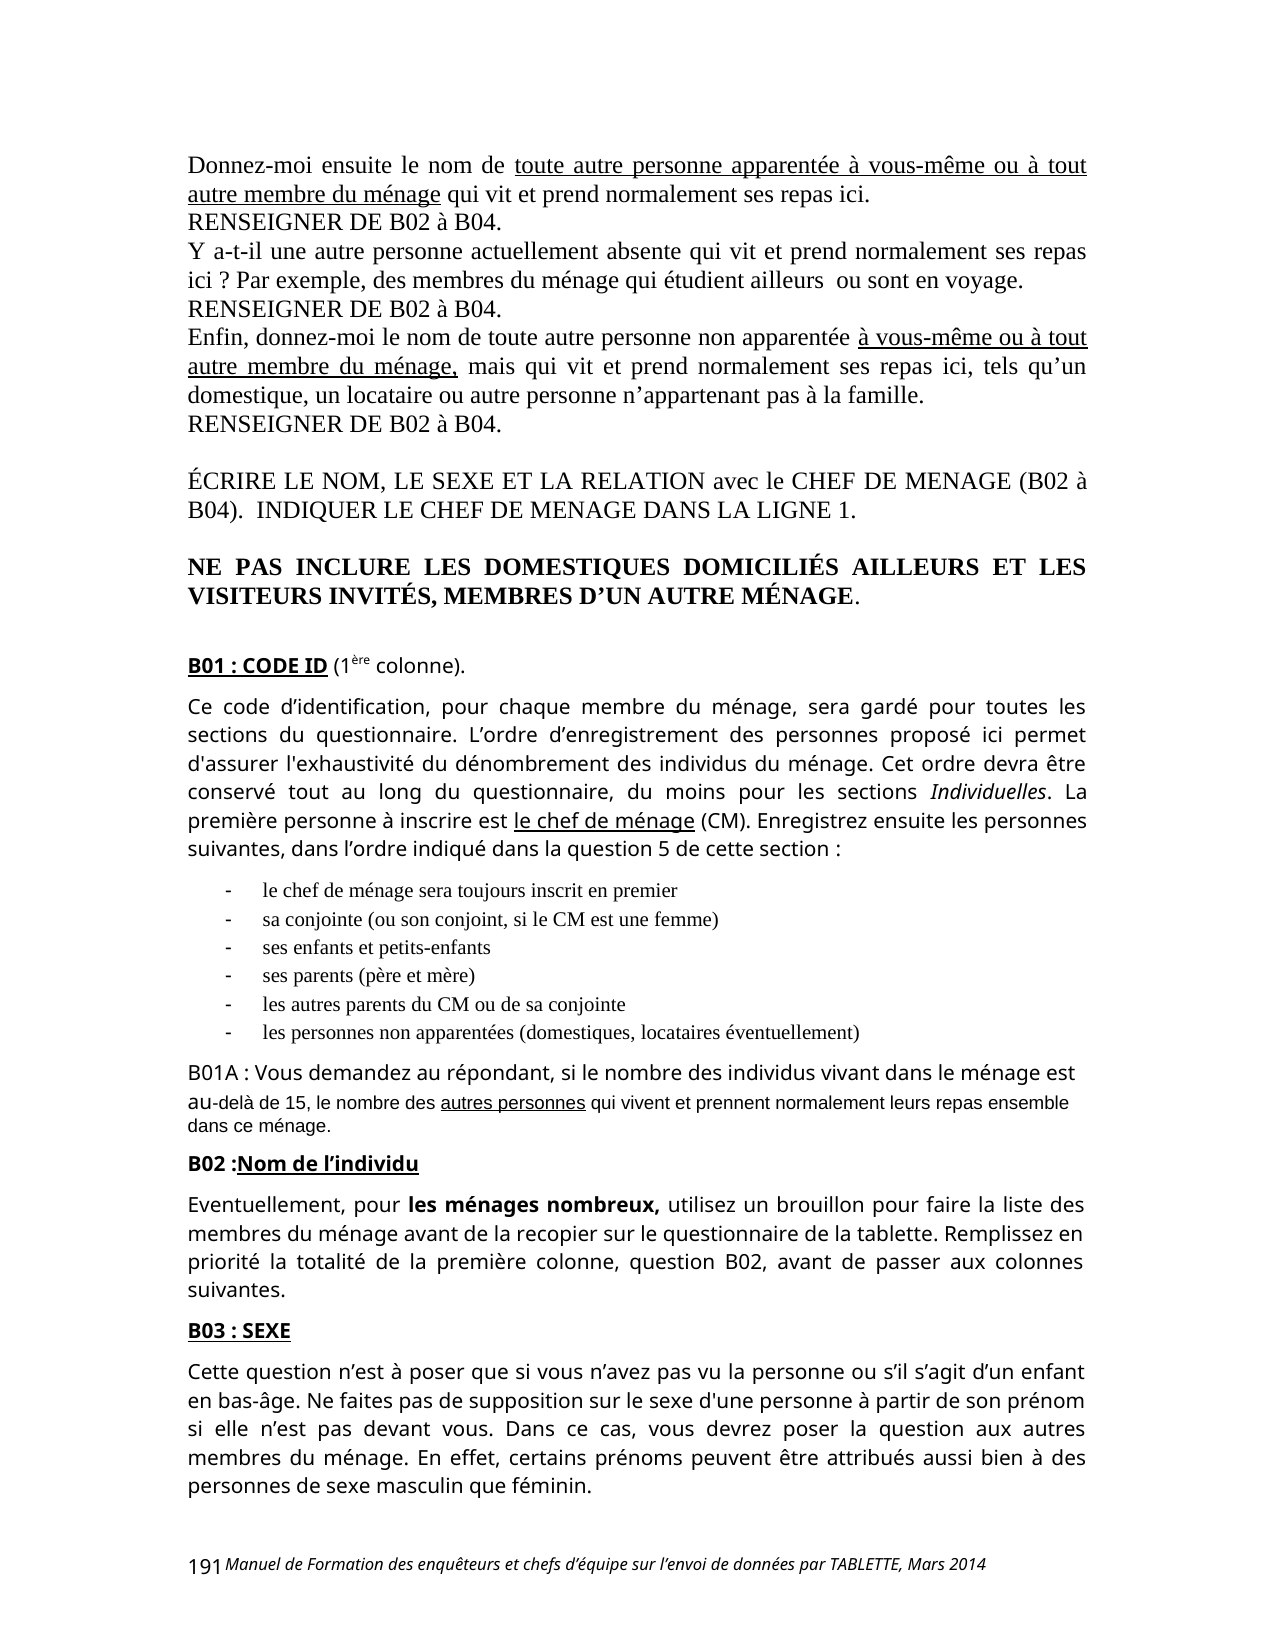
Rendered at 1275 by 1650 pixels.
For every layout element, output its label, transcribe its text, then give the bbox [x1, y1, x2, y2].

text Y a-t-il une autre personne actuellement absente qui vit et prend normalement ses repas ici ? Par exemple, des membres du ménage qui étudient ailleurs ou sont en voyage. [187, 236, 1087, 294]
text B01 : CODE ID (1ère colonne). [187, 651, 1087, 680]
text ÉCRIRE LE NOM, LE SEXE ET LA RELATION avec le CHEF DE MENAGE (B02 à B04). INDIQUER LE CHEF DE MENAGE DANS LA LIGNE 1. [187, 466, 1087, 524]
list les autres parents du CM ou de sa conjointe [225, 989, 1087, 1017]
text B01A : Vous demandez au répondant, si le nombre des individus vivant dans le ménage est au-delà de 15, le nombre des autres personnes qui vivent et prennent normalement leurs repas ensemble dans ce ménage. [187, 1058, 1087, 1137]
list ses parents (père et mère) [225, 961, 1087, 989]
text NE PAS INCLURE LES DOMESTIQUES DOMICILIÉS AILLEURS ET LES VISITEURS INVITÉS, MEMBRES D’UN AUTRE MÉNAGE. [187, 552, 1087, 610]
list le chef de ménage sera toujours inscrit en premier [225, 875, 1087, 904]
text RENSEIGNER DE B02 à B04. [187, 409, 1087, 437]
list sa conjointe (ou son conjoint, si le CM est une femme) [225, 904, 1087, 932]
text B03 : SEXE [187, 1317, 1087, 1345]
list ses enfants et petits-enfants [225, 932, 1087, 961]
text RENSEIGNER DE B02 à B04. [187, 207, 1087, 236]
text Donnez-moi ensuite le nom de toute autre personne apparentée à vous-même ou à tout autre membre du ménage qui vit et prend normalement ses repas ici. [187, 150, 1087, 207]
text Cette question n’est à poser que si vous n’avez pas vu la personne ou s’il s’agit d’un enfant en bas-âge. Ne faites pas de supposition sur le sexe d'une personne à partir de son prénom si elle n’est pas devant vous. Dans ce cas, vous devrez poser la question aux autres membres du ménage. En effet, certains prénoms peuvent être attribués aussi bien à des personnes de sexe masculin que féminin. [187, 1357, 1087, 1500]
list les personnes non apparentées (domestiques, locataires éventuellement) [225, 1017, 1087, 1046]
text Eventuellement, pour les ménages nombreux, utilisez un brouillon pour faire la liste des membres du ménage avant de la recopier sur le questionnaire de la tablette. Remplissez en priorité la totalité de la première colonne, question B02, avant de passer aux colonnes suivantes. [187, 1190, 1085, 1304]
text Ce code d’identification, pour chaque membre du ménage, sera gardé pour toutes les sections du questionnaire. L’ordre d’enregistrement des personnes proposé ici permet d'assurer l'exhaustivité du dénombrement des individus du ménage. Cet ordre devra être conservé tout au long du questionnaire, du moins pour les sections Individuelles. La première personne à inscrire est le chef de ménage (CM). Enregistrez ensuite les personnes suivantes, dans l’ordre indiqué dans la question 5 de cette section : [187, 692, 1087, 863]
text Enfin, donnez-moi le nom de toute autre personne non apparentée à vous-même ou à tout autre membre du ménage, mais qui vit et prend normalement ses repas ici, tels qu’un domestique, un locataire ou autre personne n’appartenant pas à la famille. [187, 322, 1087, 409]
text B02 :Nom de l’individu [187, 1149, 1085, 1178]
text RENSEIGNER DE B02 à B04. [187, 294, 1087, 322]
